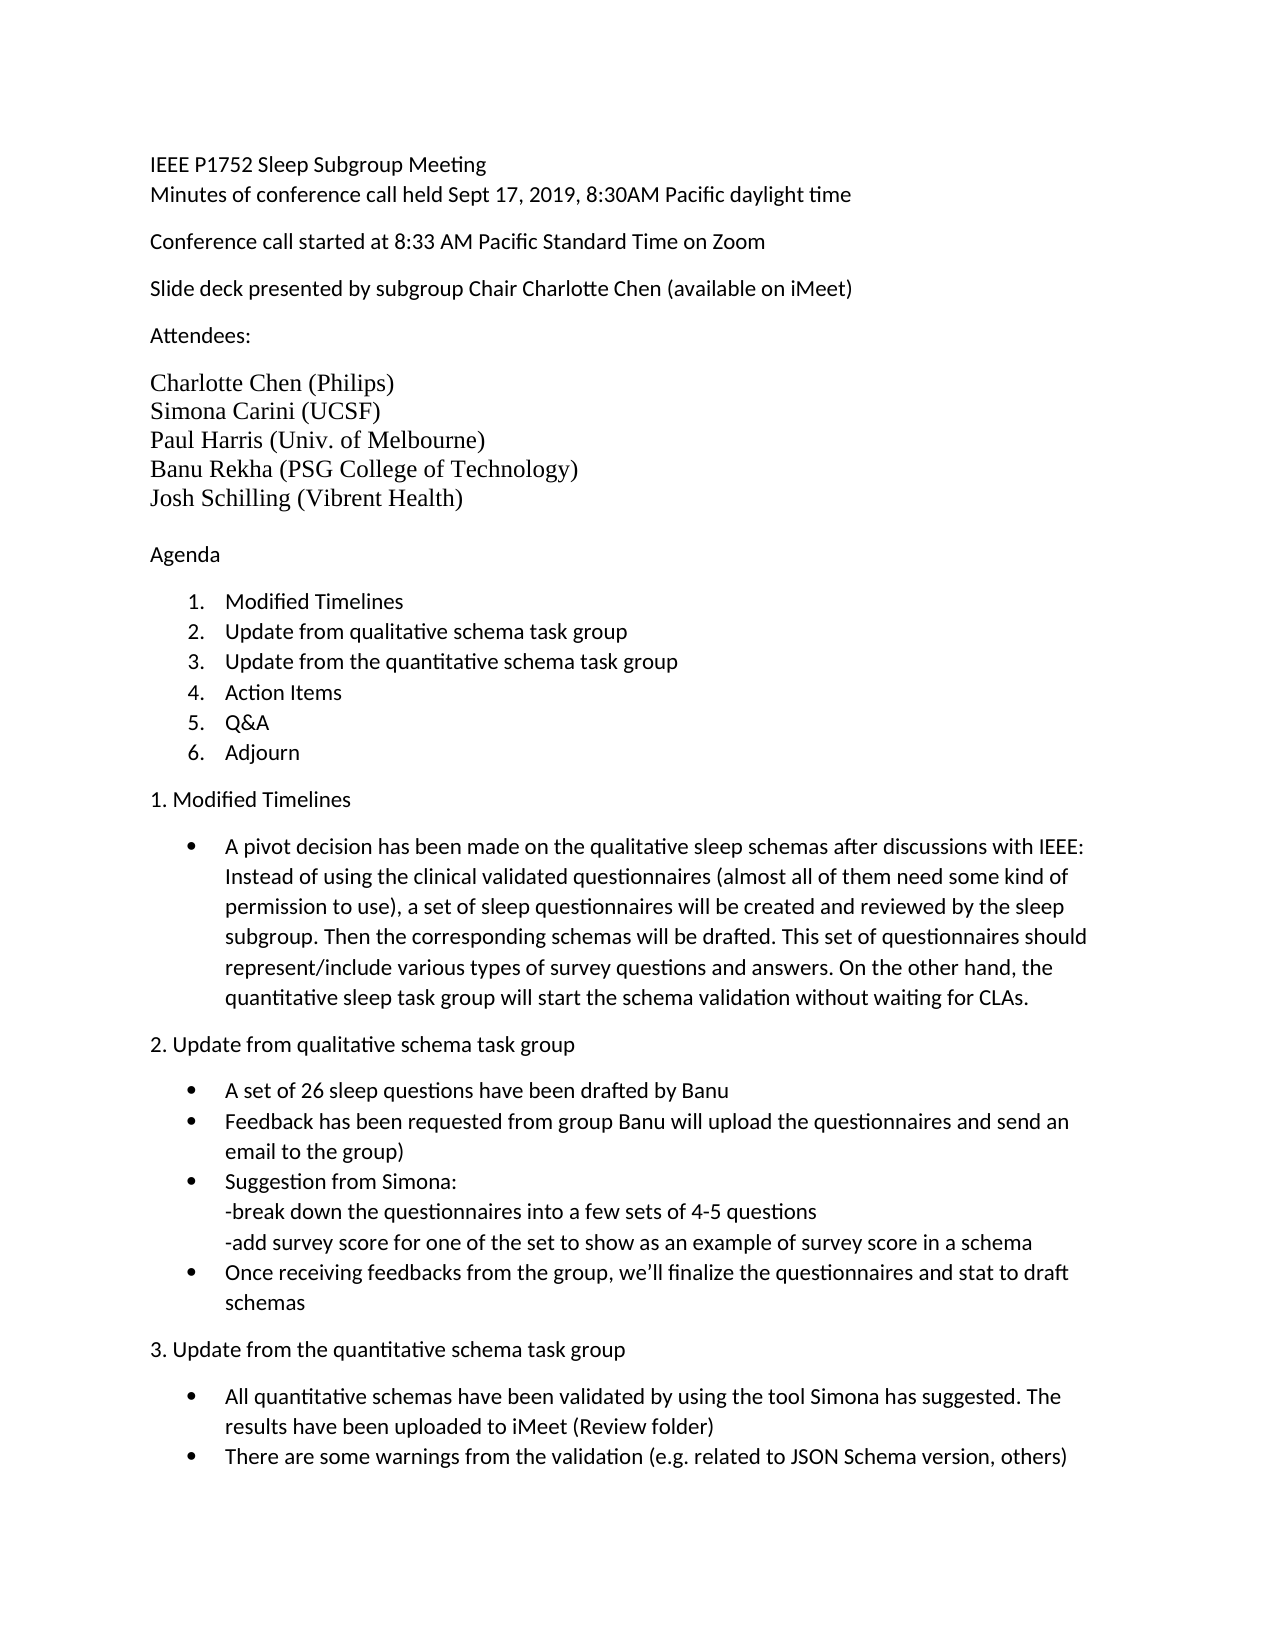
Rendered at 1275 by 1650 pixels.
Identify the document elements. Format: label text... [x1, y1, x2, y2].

text 3. Update from the quantitative schema task group [150, 1335, 1125, 1363]
list A pivot decision has been made on the qualitative sleep schemas after discussions with IEEE: Instead of using the clinical validated questionnaires (almost all of them need some kind of permission to use), a set of sleep questionnaires will be created and reviewed by the sleep subgroup. Then the corresponding schemas will be drafted. This set of questionnaires should represent/include various types of survey questions and answers. On the other hand, the quantitative sleep task group will start the schema validation without waiting for CLAs. [187, 832, 1125, 1011]
list A set of 26 sleep questions have been drafted by Banu [187, 1077, 1125, 1105]
list Modified Timelines [187, 587, 1125, 615]
list Update from the quantitative schema task group [187, 647, 1125, 676]
list Suggestion from Simona: [187, 1167, 1125, 1195]
list Feedback has been requested from group Banu will upload the questionnaires and send an email to the group) [187, 1107, 1125, 1165]
list All quantitative schemas have been validated by using the tool Simona has suggested. The results have been uploaded to iMeet (Review folder) [187, 1382, 1125, 1440]
text Minutes of conference call held Sept 17, 2019, 8:30AM Pacific daylight time [150, 180, 1125, 208]
text Slide deck presented by subgroup Chair Charlotte Chen (available on iMeet) [150, 274, 1125, 302]
text Banu Rekha (PSG College of Technology) [150, 454, 1125, 483]
text Charlotte Chen (Philips) [150, 368, 1125, 396]
list Once receiving feedbacks from the group, we’ll finalize the questionnaires and stat to draft schemas [187, 1258, 1125, 1316]
list -add survey score for one of the set to show as an example of survey score in a schema [225, 1228, 1125, 1256]
text Agenda [150, 540, 1125, 568]
text Simona Carini (UCSF) [150, 396, 1125, 425]
text Josh Schilling (Vibrent Health) [150, 483, 1125, 511]
text 1. Modified Timelines [150, 785, 1125, 813]
text Paul Harris (Univ. of Melbourne) [150, 425, 1125, 454]
list -break down the questionnaires into a few sets of 4-5 questions [225, 1197, 1125, 1226]
list There are some warnings from the validation (e.g. related to JSON Schema version, others) [187, 1442, 1125, 1470]
list Q&A [187, 708, 1125, 736]
text Attendees: [150, 321, 1125, 349]
text Conference call started at 8:33 AM Pacific Standard Time on Zoom [150, 227, 1125, 255]
text IEEE P1752 Sleep Subgroup Meeting [150, 150, 1125, 178]
list Adjourn [187, 738, 1125, 766]
list Action Items [187, 678, 1125, 706]
list Update from qualitative schema task group [187, 617, 1125, 645]
text 2. Update from qualitative schema task group [150, 1030, 1125, 1058]
